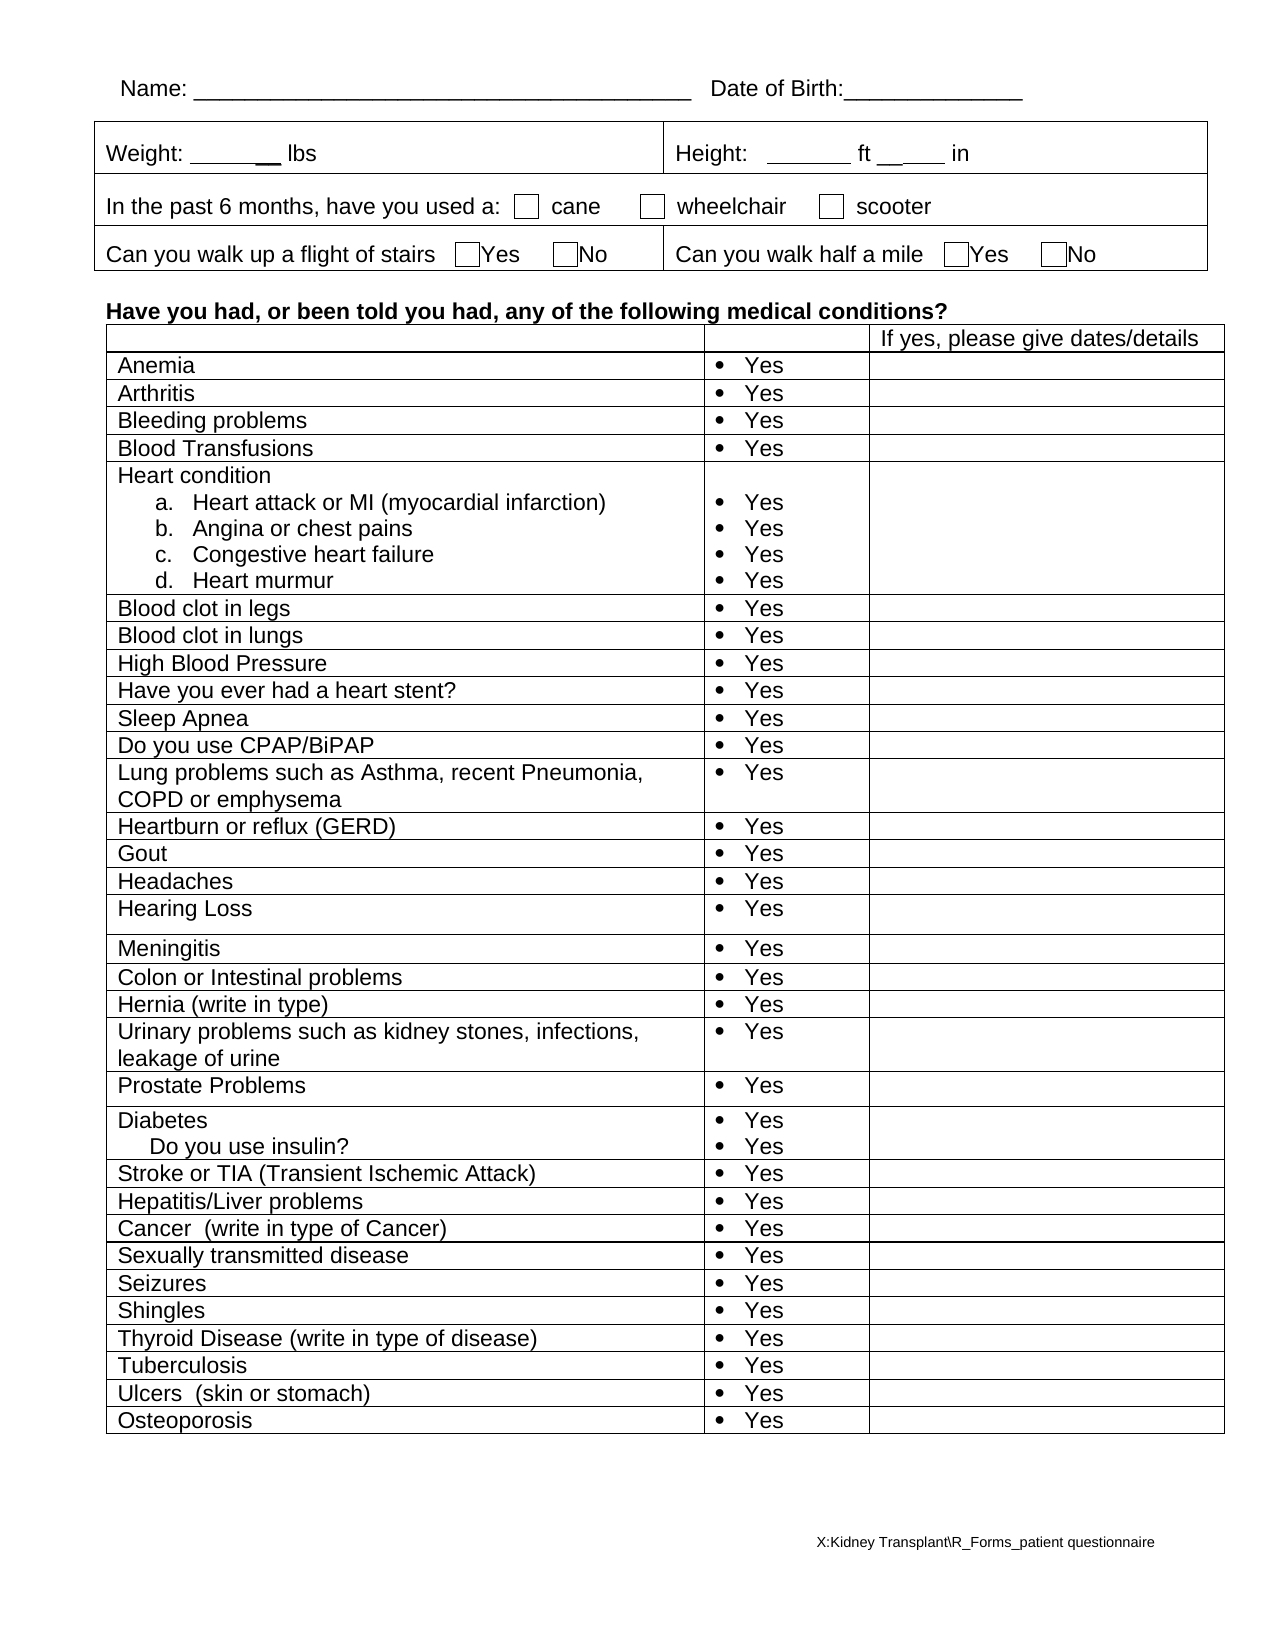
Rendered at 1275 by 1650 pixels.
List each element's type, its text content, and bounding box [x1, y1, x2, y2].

table_header Weight: __ lbs [95, 122, 663, 173]
table_cell Can you walk half a mile Yes No [664, 226, 1207, 270]
table_cell Can you walk up a flight of stairs Yes No [95, 226, 663, 270]
table_header Height: ft __ in [664, 122, 1207, 173]
table_cell Have you had, or been told you had, any of the following medical conditions? [94, 270, 1247, 1519]
table_cell In the past 6 months, have you used a: cane wheelchair scooter [95, 174, 1207, 225]
